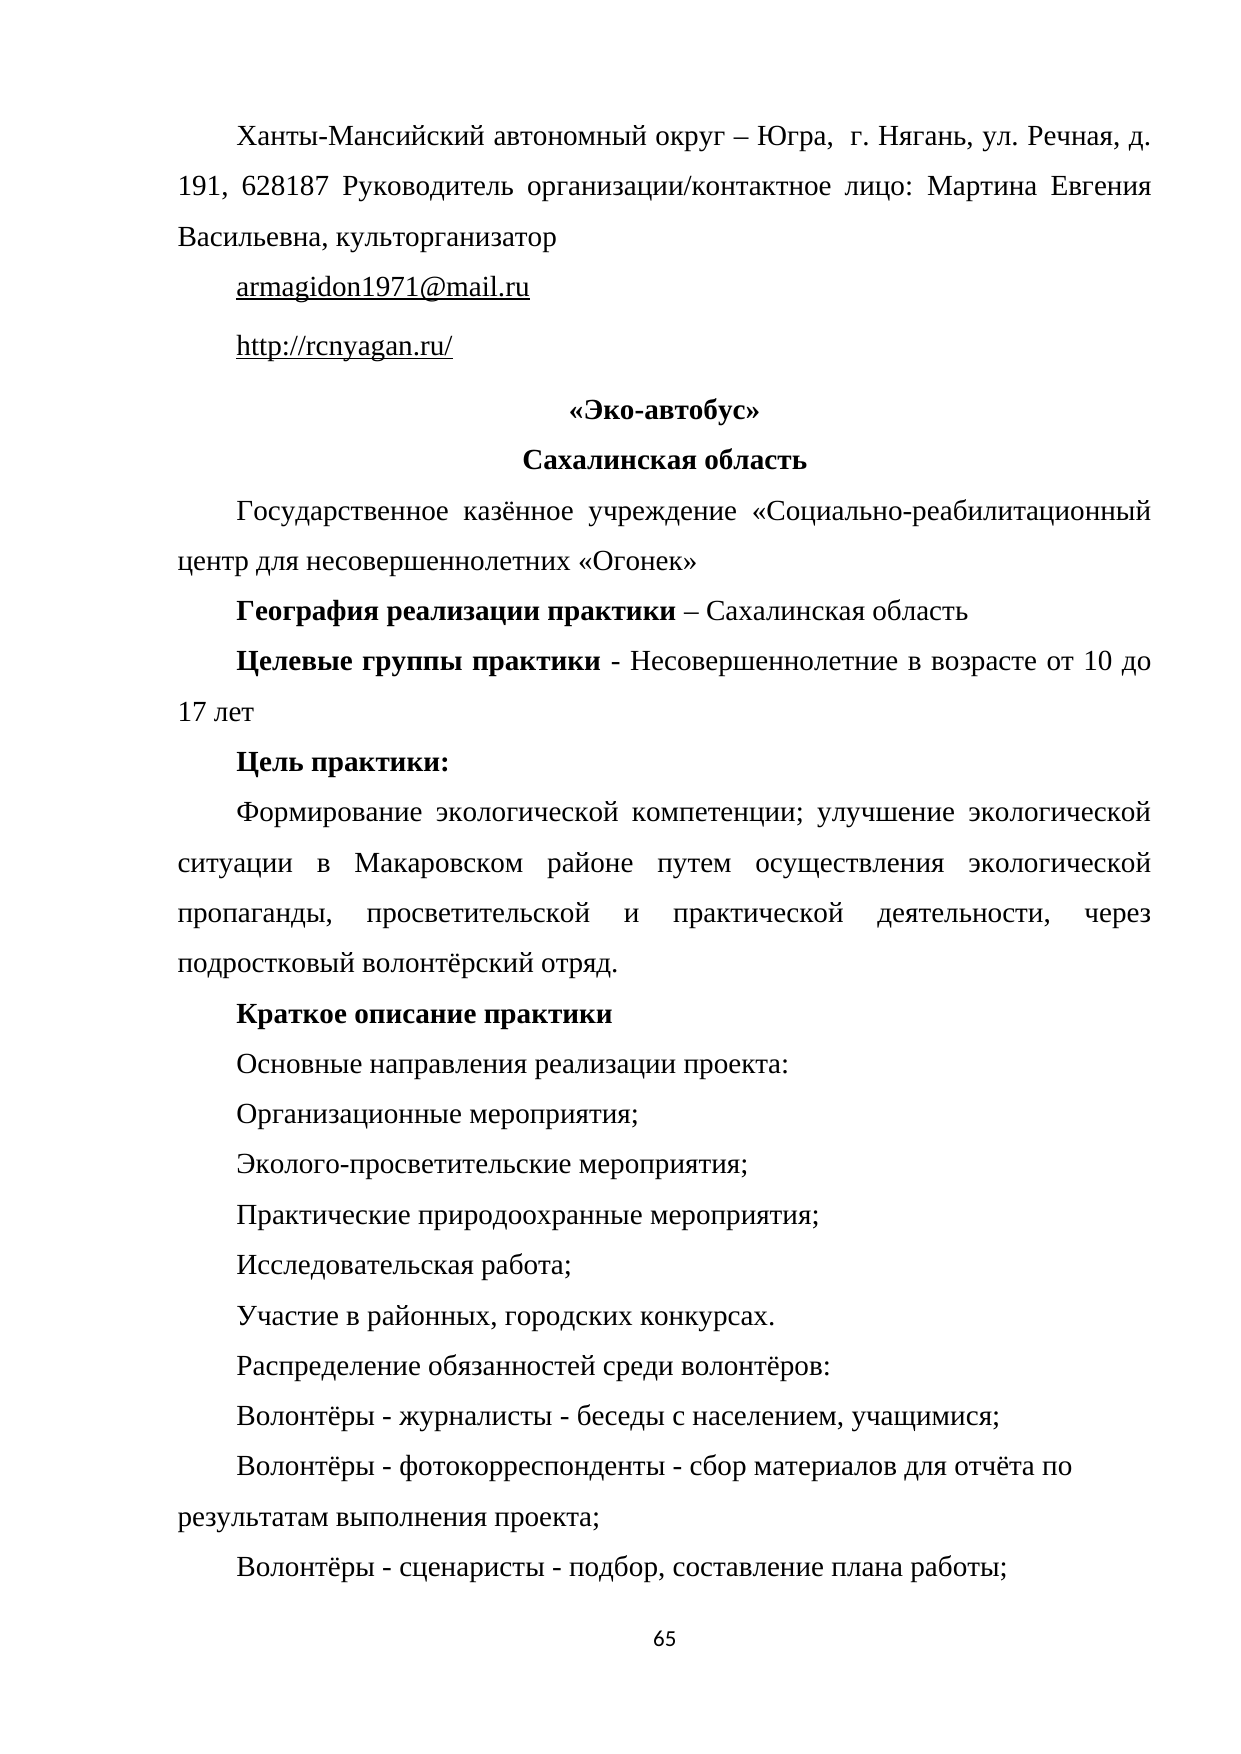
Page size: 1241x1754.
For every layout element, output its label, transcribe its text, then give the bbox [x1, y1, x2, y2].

text Участие в районных, городских конкурсах. [177, 1298, 1152, 1331]
text География реализации практики – Сахалинская область [177, 593, 1152, 627]
text Сахалинская область [177, 442, 1152, 476]
text Эколого-просветительские мероприятия; [177, 1147, 1152, 1180]
text Исследовательская работа; [177, 1247, 1152, 1281]
text Практические природоохранные мероприятия; [177, 1197, 1152, 1231]
text Целевые группы практики - Несовершеннолетние в возрасте от 10 до 17 лет [177, 643, 1152, 727]
text Цель практики: [177, 744, 1152, 778]
text armagidon1971@mail.ru [177, 269, 1152, 303]
text Волонтёры - сценаристы - подбор, составление плана работы; [177, 1549, 1152, 1583]
text Государственное казённое учреждение «Социально-реабилитационный центр для несовершеннолетних «Огонек» [177, 493, 1152, 576]
text Основные направления реализации проекта: [177, 1046, 1152, 1079]
subtitle «Эко-автобус» [177, 392, 1152, 426]
text Распределение обязанностей среди волонтёров: [177, 1348, 1152, 1381]
text Формирование экологической компетенции; улучшение экологической ситуации в Макаровском районе путем осуществления экологической пропаганды, просветительской и практической деятельности, через подростковый волонтёрский отряд. [177, 794, 1152, 979]
text Ханты-Мансийский автономный округ – Югра, г. Нягань, ул. Речная, д. 191, 628187 Руководитель организации/контактное лицо: Мартина Евгения Васильевна, культорганизатор [177, 118, 1152, 252]
text Организационные мероприятия; [177, 1096, 1152, 1130]
text http://rcnyagan.ru/ [177, 328, 1152, 362]
text Волонтёры - фотокорреспонденты - сбор материалов для отчёта по результатам выполнения проекта; [177, 1448, 1152, 1532]
text Волонтёры - журналисты - беседы с населением, учащимися; [177, 1398, 1152, 1432]
text Краткое описание практики [177, 996, 1152, 1029]
